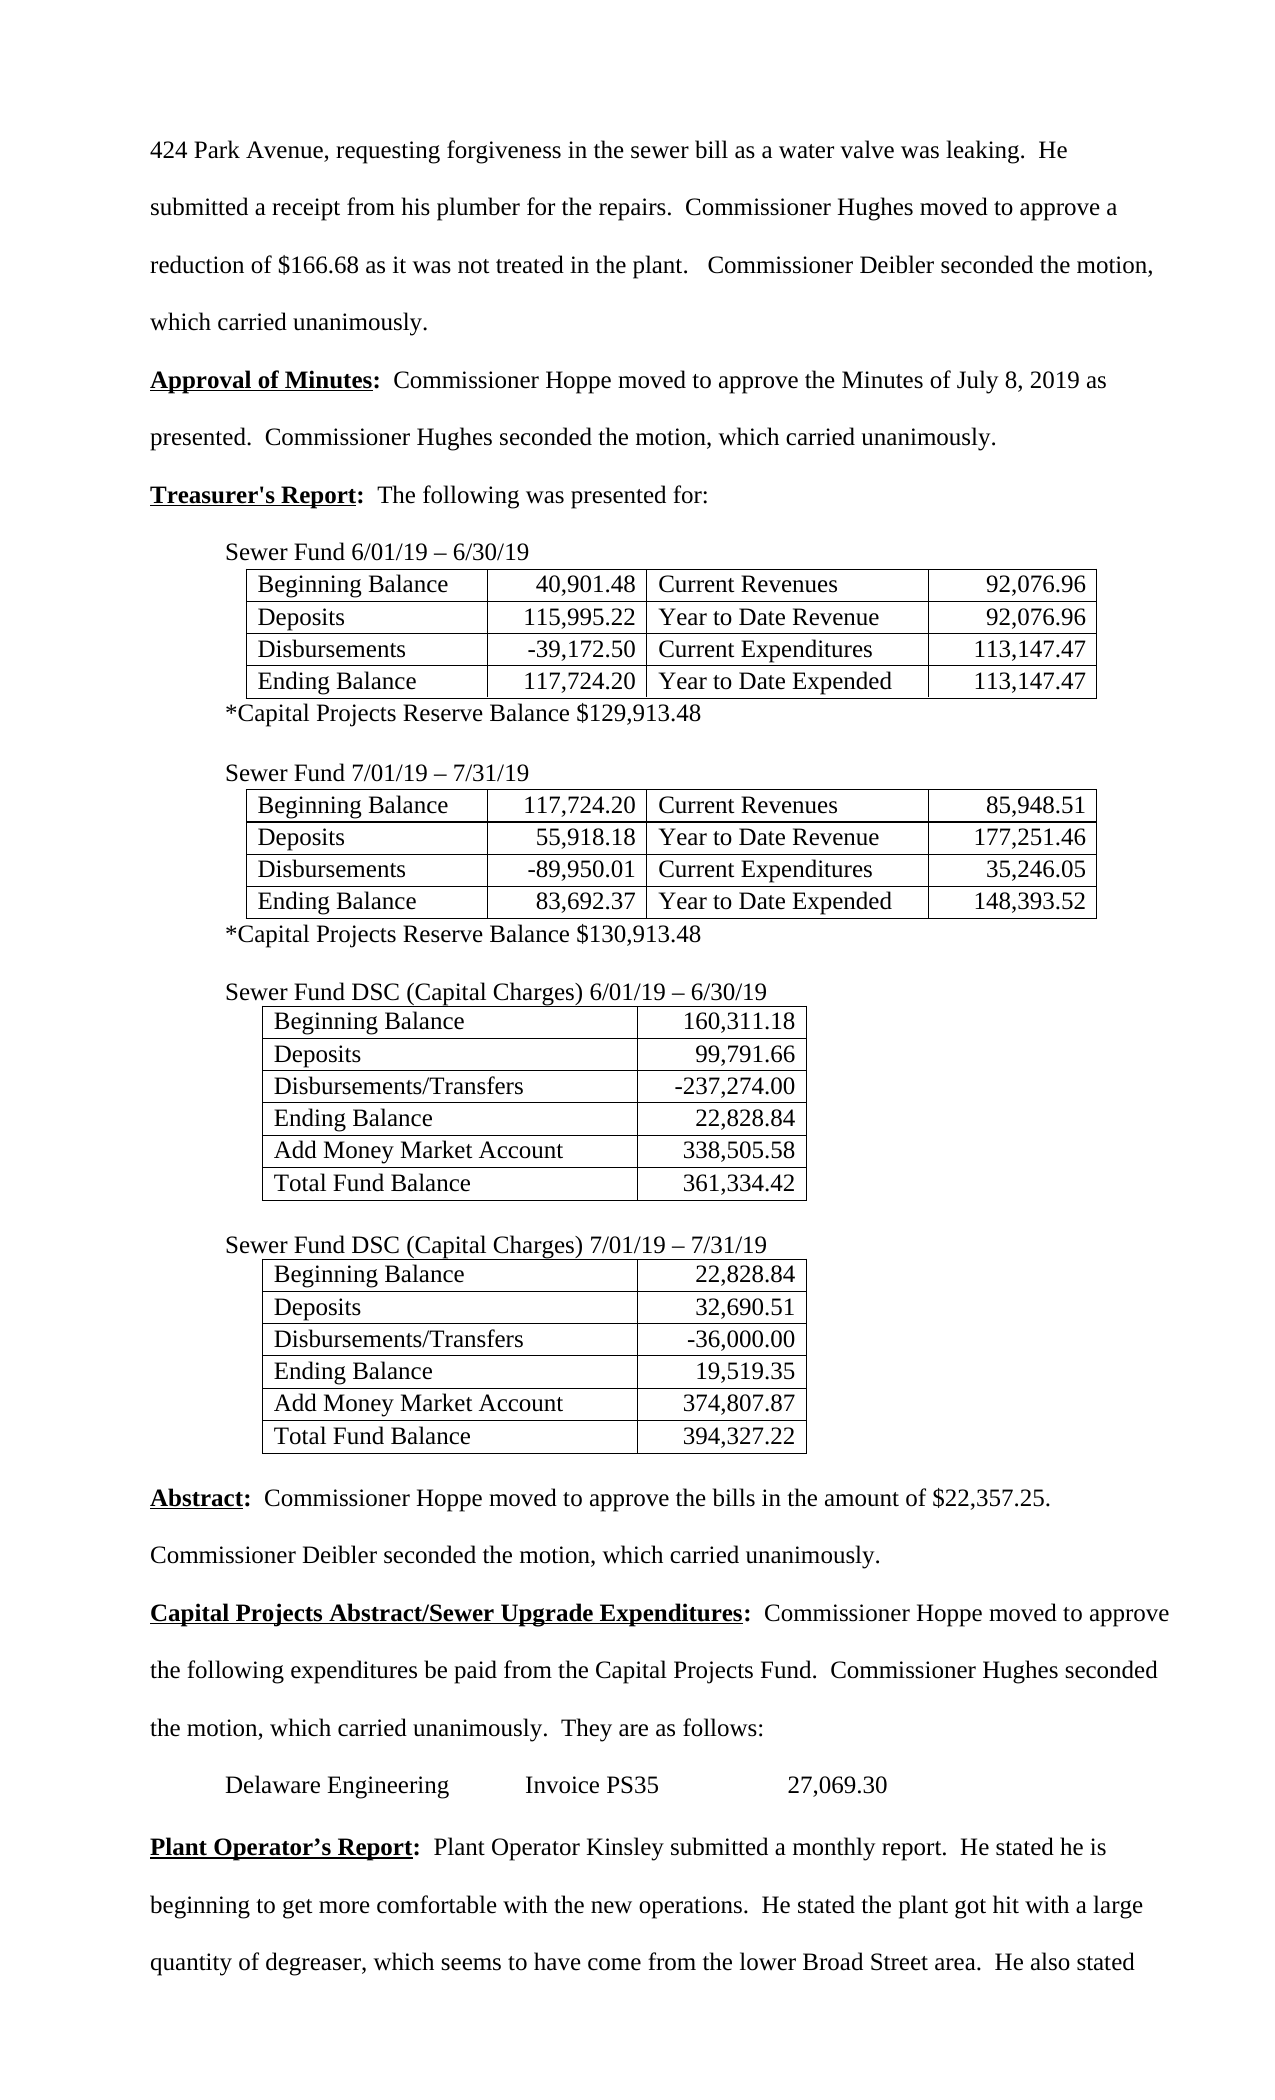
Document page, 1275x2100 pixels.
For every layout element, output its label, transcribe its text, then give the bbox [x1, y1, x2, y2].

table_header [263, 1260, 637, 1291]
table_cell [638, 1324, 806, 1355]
text Sewer Fund DSC (Capital Charges) 6/01/19 – 6/30/19 [225, 977, 1170, 1006]
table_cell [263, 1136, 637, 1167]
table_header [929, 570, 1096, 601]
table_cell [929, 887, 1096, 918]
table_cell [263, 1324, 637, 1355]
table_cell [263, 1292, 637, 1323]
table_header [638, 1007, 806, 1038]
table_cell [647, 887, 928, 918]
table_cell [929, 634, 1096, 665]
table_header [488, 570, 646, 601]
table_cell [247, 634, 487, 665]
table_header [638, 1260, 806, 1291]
text Sewer Fund DSC (Capital Charges) 7/01/19 – 7/31/19 [225, 1230, 1170, 1258]
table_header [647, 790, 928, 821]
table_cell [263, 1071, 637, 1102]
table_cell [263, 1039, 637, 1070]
text Sewer Fund 6/01/19 – 6/30/19 [225, 537, 1170, 566]
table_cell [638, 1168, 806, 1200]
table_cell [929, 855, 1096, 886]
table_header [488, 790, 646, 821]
text *Capital Projects Reserve Balance $130,913.48 [225, 919, 1170, 948]
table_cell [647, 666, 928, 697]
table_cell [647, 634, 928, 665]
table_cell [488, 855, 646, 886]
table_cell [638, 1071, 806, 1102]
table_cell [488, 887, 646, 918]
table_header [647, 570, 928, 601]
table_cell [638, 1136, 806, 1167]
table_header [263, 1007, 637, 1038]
text Treasurer's Report: The following was presented for: [150, 480, 1170, 509]
text Approval of Minutes: Commissioner Hoppe moved to approve the Minutes of July 8, 2019 as presented. Commissioner Hughes seconded the motion, which carried unanimously. [150, 365, 1170, 451]
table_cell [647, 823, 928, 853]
text Abstract: Commissioner Hoppe moved to approve the bills in the amount of $22,357.25. Commissioner Deibler seconded the motion, which carried unanimously. [150, 1483, 1170, 1569]
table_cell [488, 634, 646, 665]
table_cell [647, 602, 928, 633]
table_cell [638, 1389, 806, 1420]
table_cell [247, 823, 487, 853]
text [150, 1832, 1170, 1976]
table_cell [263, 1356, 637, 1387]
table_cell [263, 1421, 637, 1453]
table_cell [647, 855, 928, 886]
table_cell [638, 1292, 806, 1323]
text Delaware Engineering Invoice PS35 27,069.30 [150, 1770, 1170, 1799]
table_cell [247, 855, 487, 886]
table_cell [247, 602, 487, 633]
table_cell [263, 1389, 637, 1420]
text 424 Park Avenue, requesting forgiveness in the sewer bill as a water valve was leaking. He submitted a receipt from his plumber for the repairs. Commissioner Hughes moved to approve a reduction of $166.68 as it was not treated in the plant. Commissioner Deibler seconded the motion, which carried unanimously. [150, 135, 1170, 336]
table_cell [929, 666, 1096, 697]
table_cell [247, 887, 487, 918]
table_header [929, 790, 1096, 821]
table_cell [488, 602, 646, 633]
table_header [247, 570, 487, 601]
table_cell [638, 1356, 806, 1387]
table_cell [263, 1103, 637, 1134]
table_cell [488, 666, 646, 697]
text Sewer Fund 7/01/19 – 7/31/19 [225, 758, 1170, 787]
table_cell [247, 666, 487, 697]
text Capital Projects Abstract/Sewer Upgrade Expenditures: Commissioner Hoppe moved to approve the following expenditures be paid from the Capital Projects Fund. Commissioner Hughes seconded the motion, which carried unanimously. They are as follows: [150, 1598, 1170, 1741]
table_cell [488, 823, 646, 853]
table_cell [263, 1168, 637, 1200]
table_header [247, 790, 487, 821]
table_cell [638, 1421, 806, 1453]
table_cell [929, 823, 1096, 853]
text *Capital Projects Reserve Balance $129,913.48 [225, 698, 1170, 727]
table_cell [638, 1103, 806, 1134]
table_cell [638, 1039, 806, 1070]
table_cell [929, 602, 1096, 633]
